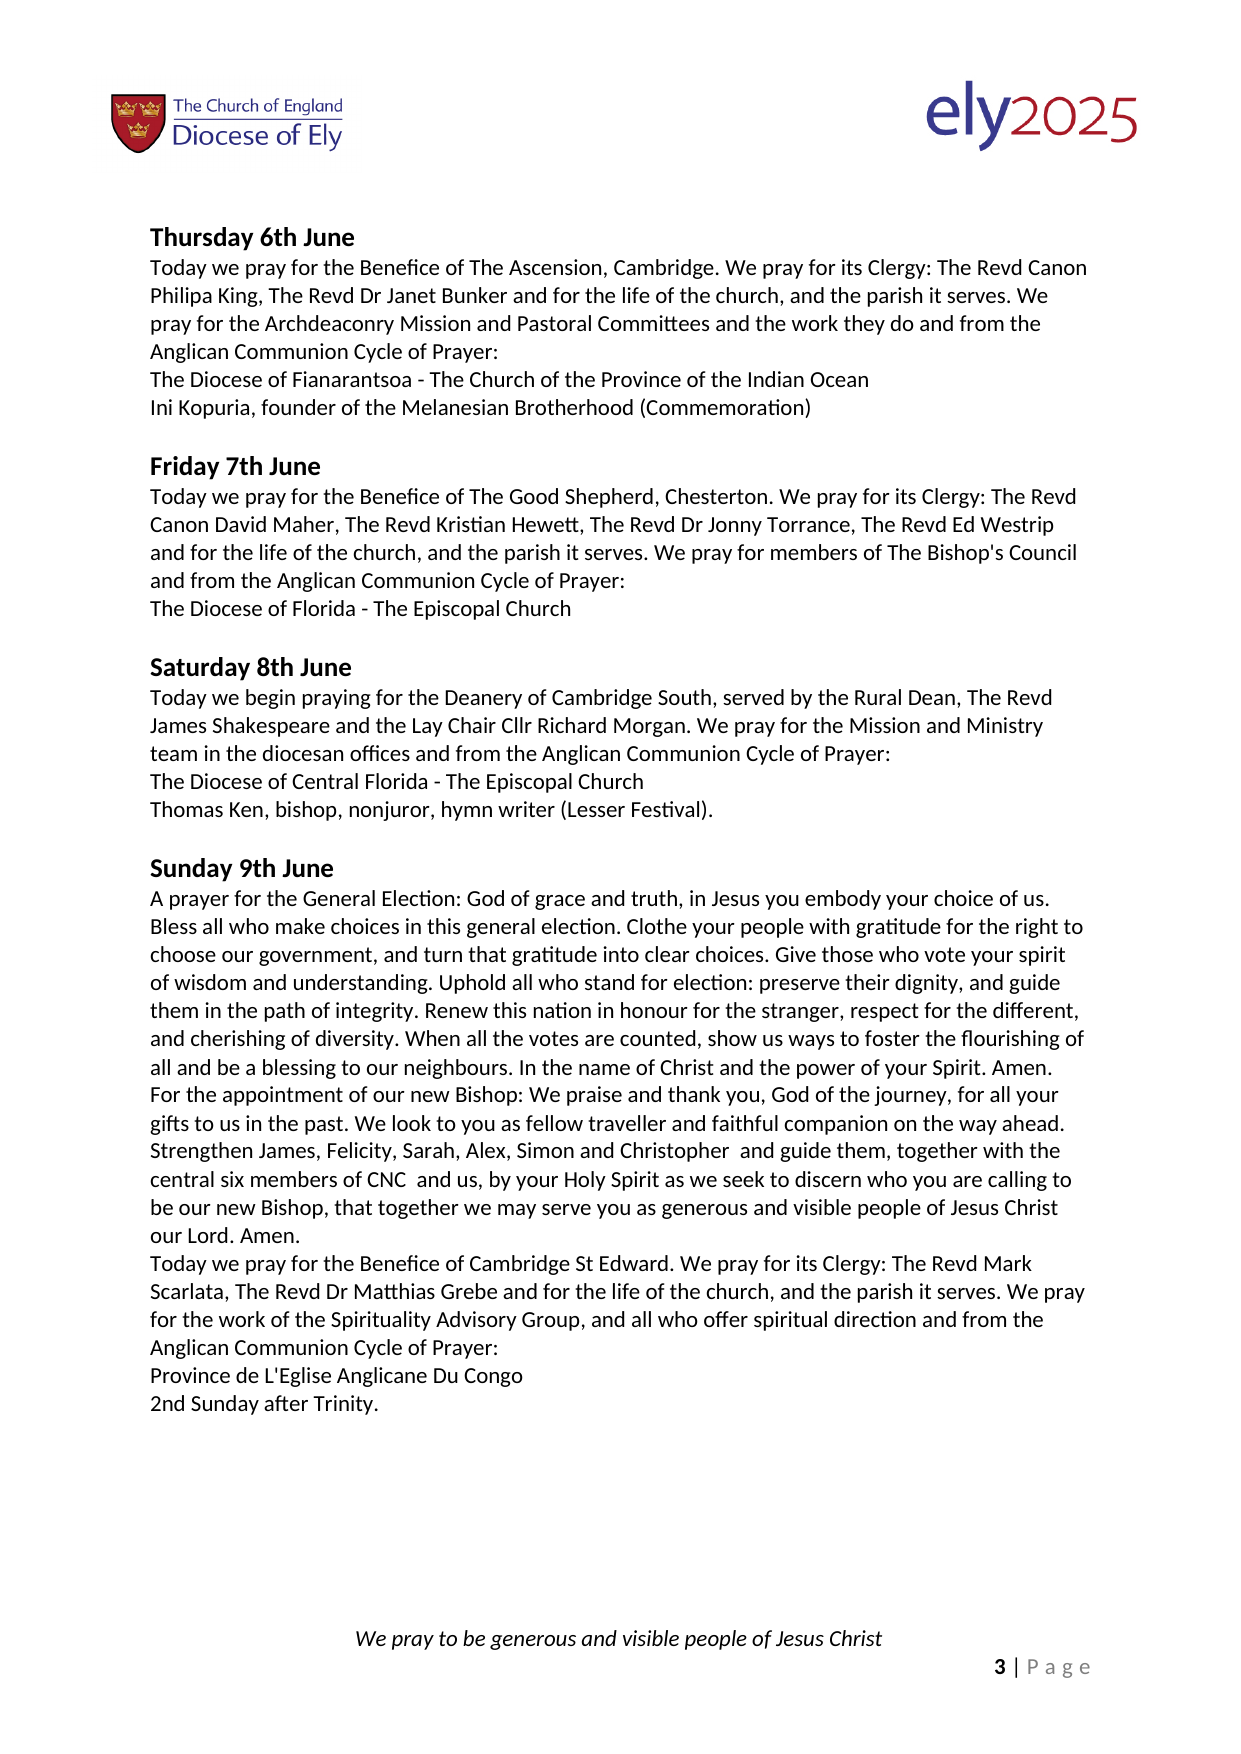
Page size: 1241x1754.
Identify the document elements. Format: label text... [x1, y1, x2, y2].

text For the appointment of our new Bishop: We praise and thank you, God of the journey, for all your gifts to us in the past. We look to you as fellow traveller and faithful companion on the way ahead. Strengthen James, Felicity, Sarah, Alex, Simon and Christopher and guide them, together with the central six members of CNC and us, by your Holy Spirit as we seek to discern who you are calling to be our new Bishop, that together we may serve you as generous and visible people of Jesus Christ our Lord. Amen. [150, 1081, 1090, 1249]
text Thomas Ken, bishop, nonjuror, hymn writer (Lesser Festival). [150, 795, 1090, 823]
picture [894, 60, 1169, 167]
text Today we pray for the Benefice of Cambridge St Edward. We pray for its Clergy: The Revd Mark Scarlata, The Revd Dr Matthias Grebe and for the life of the church, and the parish it serves. We pray for the work of the Spirituality Advisory Group, and all who offer spiritual direction and from the Anglican Communion Cycle of Prayer: [150, 1249, 1090, 1361]
text Sunday 9th June [150, 851, 1090, 884]
text Today we pray for the Benefice of The Ascension, Cambridge. We pray for its Clergy: The Revd Canon Philipa King, The Revd Dr Janet Bunker and for the life of the church, and the parish it serves. We pray for the Archdeaconry Mission and Pastoral Committees and the work they do and from the Anglican Communion Cycle of Prayer: [150, 253, 1090, 365]
text Today we begin praying for the Deanery of Cambridge South, served by the Rural Dean, The Revd James Shakespeare and the Lay Chair Cllr Richard Morgan. We pray for the Mission and Ministry team in the diocesan offices and from the Anglican Communion Cycle of Prayer: [150, 683, 1090, 767]
text A prayer for the General Election: God of grace and truth, in Jesus you embody your choice of us. Bless all who make choices in this general election. Clothe your people with gratitude for the right to choose our government, and turn that gratitude into clear choices. Give those who vote your spirit of wisdom and understanding. Uphold all who stand for election: preserve their dignity, and guide them in the path of integrity. Renew this nation in honour for the stranger, respect for the different, and cherishing of diversity. When all the votes are counted, show us ways to foster the flourishing of all and be a blessing to our neighbours. In the name of Christ and the power of your Spirit. Amen. [150, 884, 1090, 1081]
text Saturday 8th June [150, 650, 1090, 683]
text The Diocese of Fianarantsoa - The Church of the Province of the Indian Ocean [150, 365, 1090, 393]
text Friday 7th June [150, 449, 1090, 482]
text Today we pray for the Benefice of The Good Shepherd, Chesterton. We pray for its Clergy: The Revd Canon David Maher, The Revd Kristian Hewett, The Revd Dr Jonny Torrance, The Revd Ed Westrip and for the life of the church, and the parish it serves. We pray for members of The Bishop's Council and from the Anglican Communion Cycle of Prayer: [150, 482, 1090, 594]
text Province de L'Eglise Anglicane Du Congo [150, 1361, 1090, 1389]
text The Diocese of Central Florida - The Episcopal Church [150, 767, 1090, 795]
picture [91, 75, 362, 173]
text Thursday 6th June [150, 220, 1090, 253]
text 2nd Sunday after Trinity. [150, 1389, 1090, 1417]
text The Diocese of Florida - The Episcopal Church [150, 594, 1090, 622]
text Ini Kopuria, founder of the Melanesian Brotherhood (Commemoration) [150, 393, 1090, 421]
